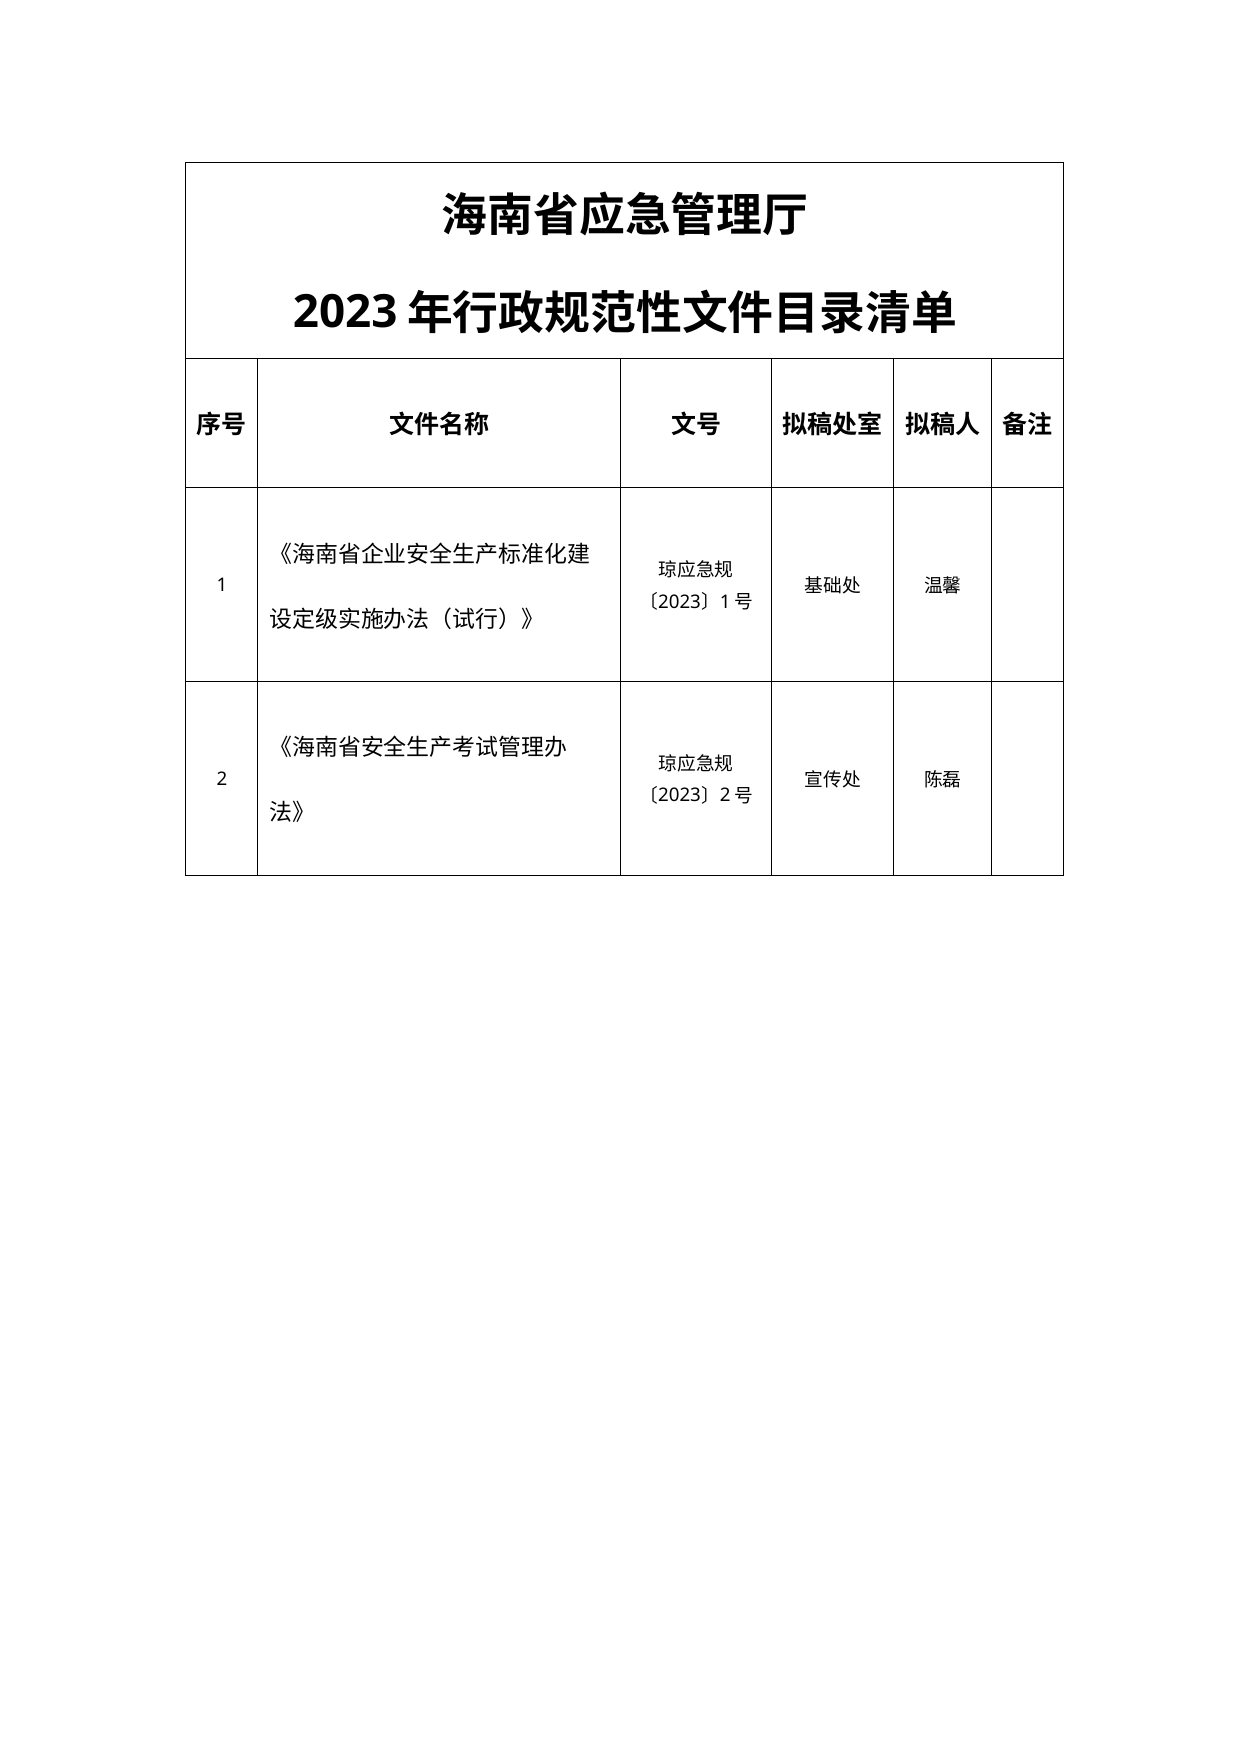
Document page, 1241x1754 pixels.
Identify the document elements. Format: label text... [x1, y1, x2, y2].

table_cell 文号 [621, 359, 771, 487]
table_cell 琼应急规〔2023〕1号 [621, 488, 771, 681]
table_cell [992, 682, 1063, 875]
table_cell 宣传处 [772, 682, 893, 875]
table_cell 温馨 [894, 488, 991, 681]
table_cell 备注 [992, 359, 1063, 487]
table_cell 拟稿人 [894, 359, 991, 487]
table_cell 序号 [186, 359, 257, 487]
table_cell 2 [186, 682, 257, 875]
table_cell 拟稿处室 [772, 359, 893, 487]
table_cell 琼应急规〔2023〕2号 [621, 682, 771, 875]
table_cell 陈磊 [894, 682, 991, 875]
table_cell 1 [186, 488, 257, 681]
table_cell [992, 488, 1063, 681]
table_cell 《海南省企业安全生产标准化建设定级实施办法（试行）》 [258, 488, 620, 681]
table_cell 基础处 [772, 488, 893, 681]
table_cell 文件名称 [258, 359, 620, 487]
table_header 海南省应急管理厅 2023年行政规范性文件目录清单 [186, 163, 1063, 358]
table_cell 《海南省安全生产考试管理办法》 [258, 682, 620, 875]
